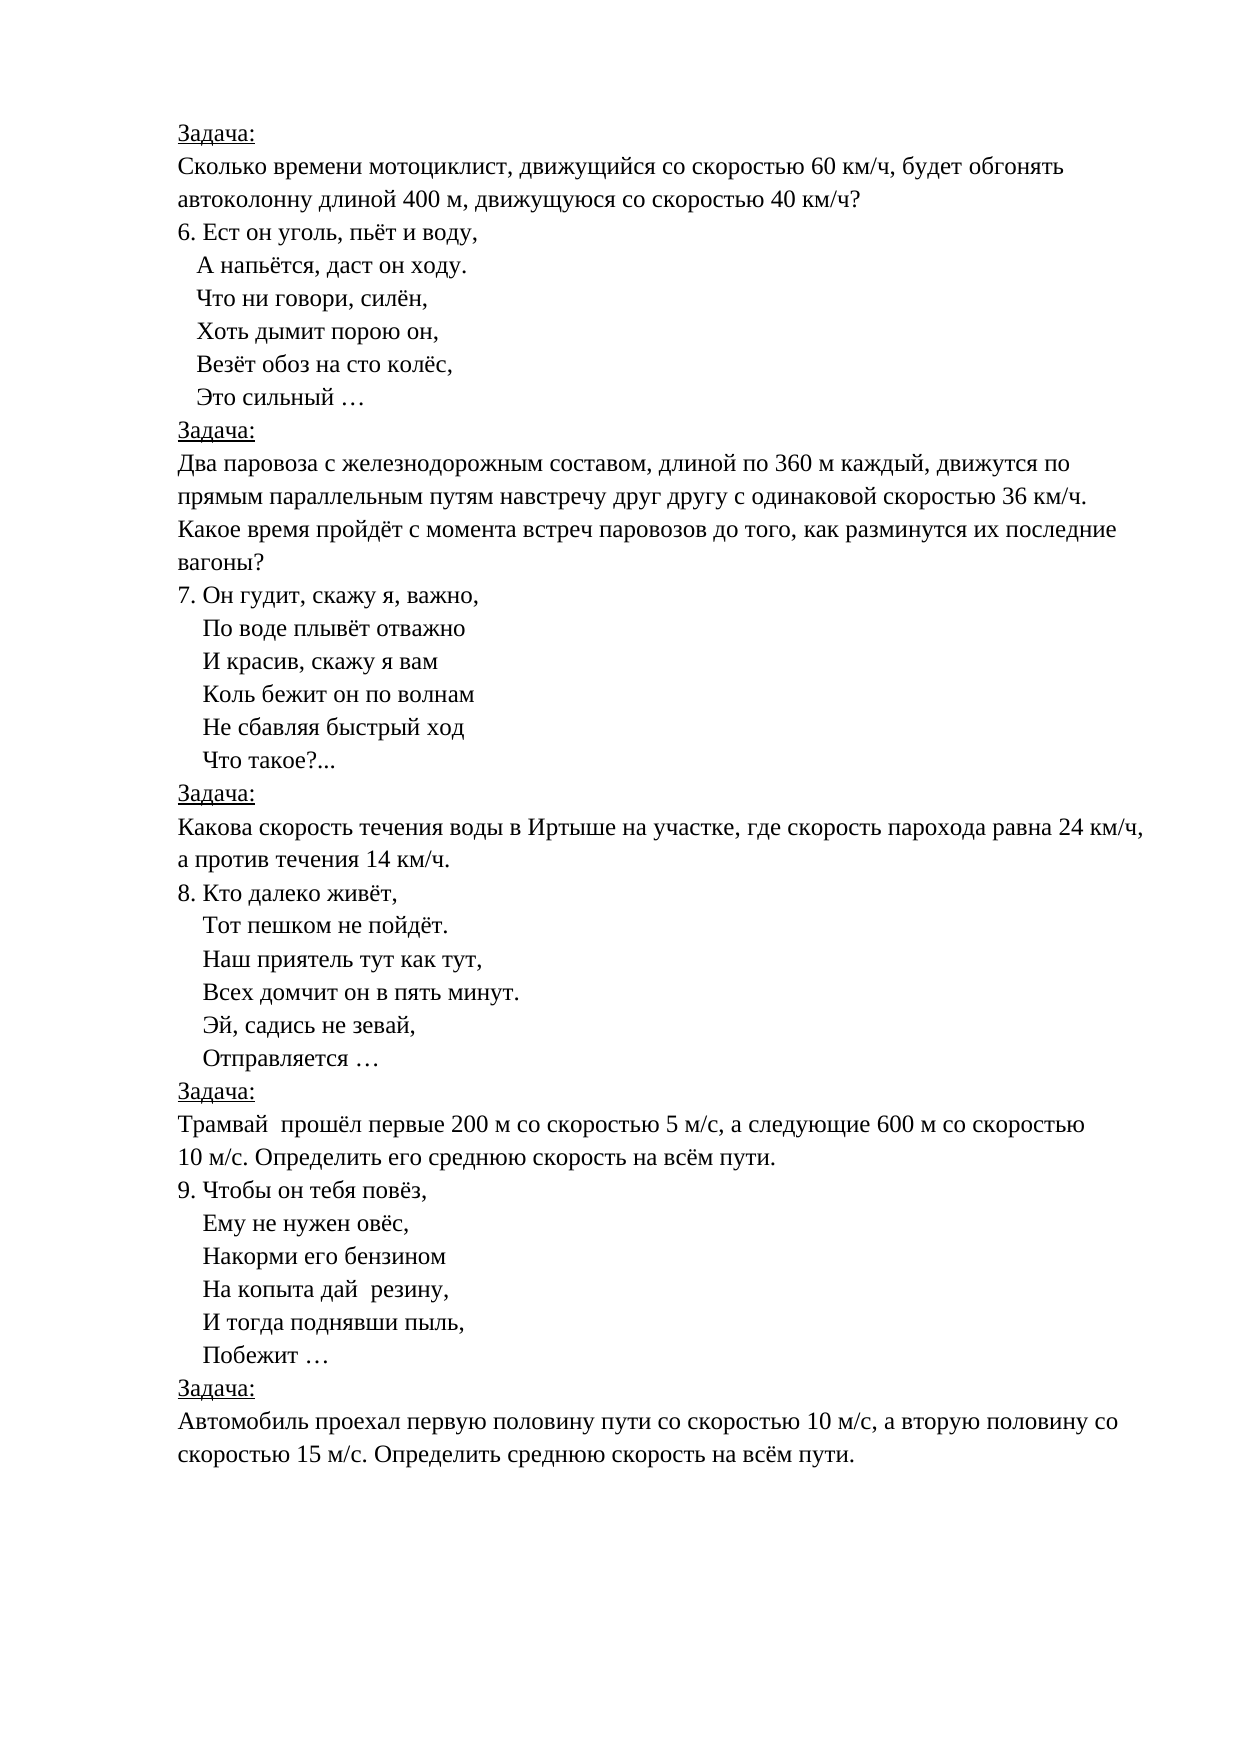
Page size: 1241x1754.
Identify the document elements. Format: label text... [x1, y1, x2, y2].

text Задача: [177, 778, 1152, 807]
text Задача: [177, 1076, 1152, 1104]
text Всех домчит он в пять минут. [177, 977, 1152, 1005]
text Какова скорость течения воды в Иртыше на участке, где скорость парохода равна 24 км/ч, [177, 812, 1152, 840]
text Тот пешком не пойдёт. [177, 911, 1152, 939]
text А напьётся, даст он ходу. [177, 250, 1152, 279]
text Трамвай прошёл первые 200 м со скоростью 5 м/с, а следующие 600 м со скоростью 10 м/с. Определить его среднюю скорость на всём пути. [177, 1109, 1152, 1171]
text Задача: [177, 1373, 1152, 1402]
text Накорми его бензином [177, 1241, 1152, 1269]
text Побежит … [177, 1340, 1152, 1369]
text Наш приятель тут как тут, [177, 944, 1152, 972]
text Что такое?... [177, 746, 1152, 774]
text Задача: [177, 415, 1152, 444]
text Задача: [177, 118, 1152, 147]
text По воде плывёт отважно [177, 613, 1152, 642]
text Сколько времени мотоциклист, движущийся со скоростью 60 км/ч, будет обгонять автоколонну длиной 400 м, движущуюся со скоростью 40 км/ч? [177, 151, 1152, 213]
text Не сбавляя быстрый ход [177, 712, 1152, 741]
text Эй, садись не зевай, [177, 1010, 1152, 1038]
text 7. Он гудит, скажу я, важно, [177, 580, 1152, 609]
text Коль бежит он по волнам [177, 679, 1152, 708]
text Отправляется … [177, 1043, 1152, 1071]
text Везёт обоз на сто колёс, [177, 349, 1152, 378]
text а против течения 14 км/ч. [177, 844, 1152, 873]
text Два паровоза с железнодорожным составом, длиной по 360 м каждый, движутся по прямым параллельным путям навстречу друг другу с одинаковой скоростью 36 км/ч. Какое время пройдёт с момента встреч паровозов до того, как разминутся их последние вагоны? [177, 448, 1152, 576]
text На копыта дай резину, [177, 1274, 1152, 1303]
text Что ни говори, силён, [177, 283, 1152, 312]
text 9. Чтобы он тебя повёз, [177, 1175, 1152, 1203]
text 6. Ест он уголь, пьёт и воду, [177, 217, 1152, 246]
text Автомобиль проехал первую половину пути со скоростью 10 м/с, а вторую половину со скоростью 15 м/с. Определить среднюю скорость на всём пути. [177, 1406, 1152, 1468]
text Хоть дымит порою он, [177, 316, 1152, 345]
text И тогда поднявши пыль, [177, 1307, 1152, 1336]
text Ему не нужен овёс, [177, 1208, 1152, 1237]
text 8. Кто далеко живёт, [177, 878, 1152, 906]
text И красив, скажу я вам [177, 646, 1152, 675]
text Это сильный … [177, 382, 1152, 411]
